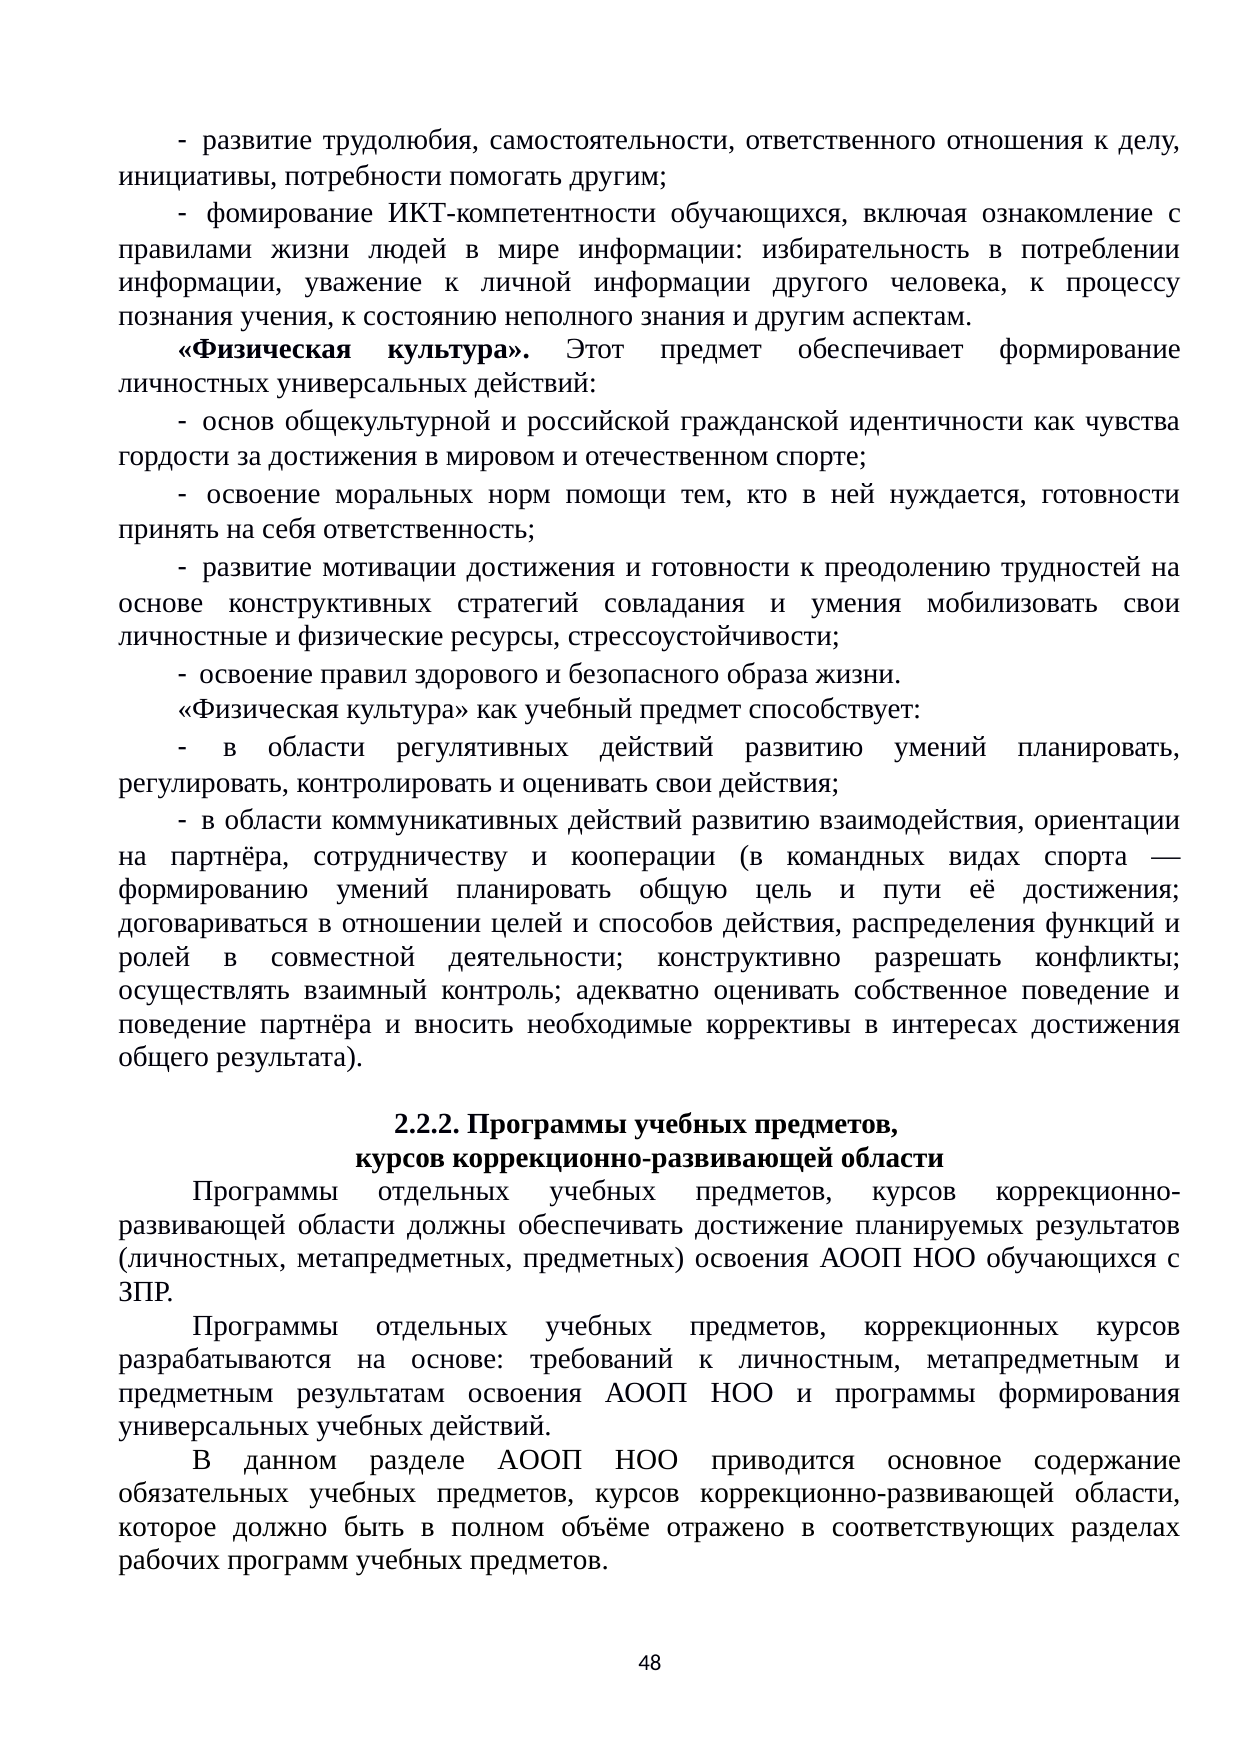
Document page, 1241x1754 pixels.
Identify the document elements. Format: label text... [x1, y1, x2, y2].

text Программы отдельных учебных предметов, курсов коррекционно-развивающей области должны обеспечивать достижение планируемых результатов (личностных, метапредметных, предметных) освоения АООП НОО обучающихся с ЗПР. [118, 1173, 1181, 1308]
list основ общекультурной и российской гражданской идентичности как чувства гордости за достижения в мировом и отечественном спорте; [118, 399, 1181, 472]
text Программы отдельных учебных предметов, коррекционных курсов разрабатываются на основе: требований к личностным, метапредметным и предметным результатам освоения АООП НОО и программы формирования универсальных учебных действий. [118, 1308, 1181, 1442]
text «Физическая культура» как учебный предмет способствует: [118, 692, 1181, 725]
text В данном разделе АООП НОО приводится основное содержание обязательных учебных предметов, курсов коррекционно-развивающей области, которое должно быть в полном объёме отражено в соответствующих разделах рабочих программ учебных предметов. [118, 1442, 1181, 1576]
list освоение моральных норм помощи тем, кто в ней нуждается, готовности принять на себя ответственность; [118, 472, 1181, 545]
list фомирование ИКТ-компетентности обучающихся, включая ознакомление с правилами жизни людей в мире информации: избирательность в потреблении информации, уважение к личной информации другого человека, к процессу познания учения, к состоянию неполного знания и другим аспектам. [118, 191, 1181, 332]
text «Физическая культура». Этот предмет обеспечивает формирование личностных универсальных действий: [118, 332, 1181, 399]
list освоение правил здорового и безопасного образа жизни. [118, 652, 1181, 692]
list в области регулятивных действий развитию умений планировать, регулировать, контролировать и оценивать свои действия; [118, 725, 1181, 798]
list развитие мотивации достижения и готовности к преодолению трудностей на основе конструктивных стратегий совладания и умения мобилизовать свои личностные и физические ресурсы, стрессоустойчивости; [118, 545, 1181, 652]
text 2.2.2. Программы учебных предметов, курсов коррекционно-развивающей области [118, 1106, 1181, 1173]
list в области коммуникативных действий развитию взаимодействия, ориентации на партнёра, сотрудничеству и кооперации (в командных видах спорта — формированию умений планировать общую цель и пути её достижения; договариваться в отношении целей и способов действия, распределения функций и ролей в совместной деятельности; конструктивно разрешать конфликты; осуществлять взаимный контроль; адекватно оценивать собственное поведение и поведение партнёра и вносить необходимые коррективы в интересах достижения общего результата). [118, 798, 1181, 1073]
list развитие трудолюбия, самостоятельности, ответственного отношения к делу, инициативы, потребности помогать другим; [118, 118, 1181, 191]
